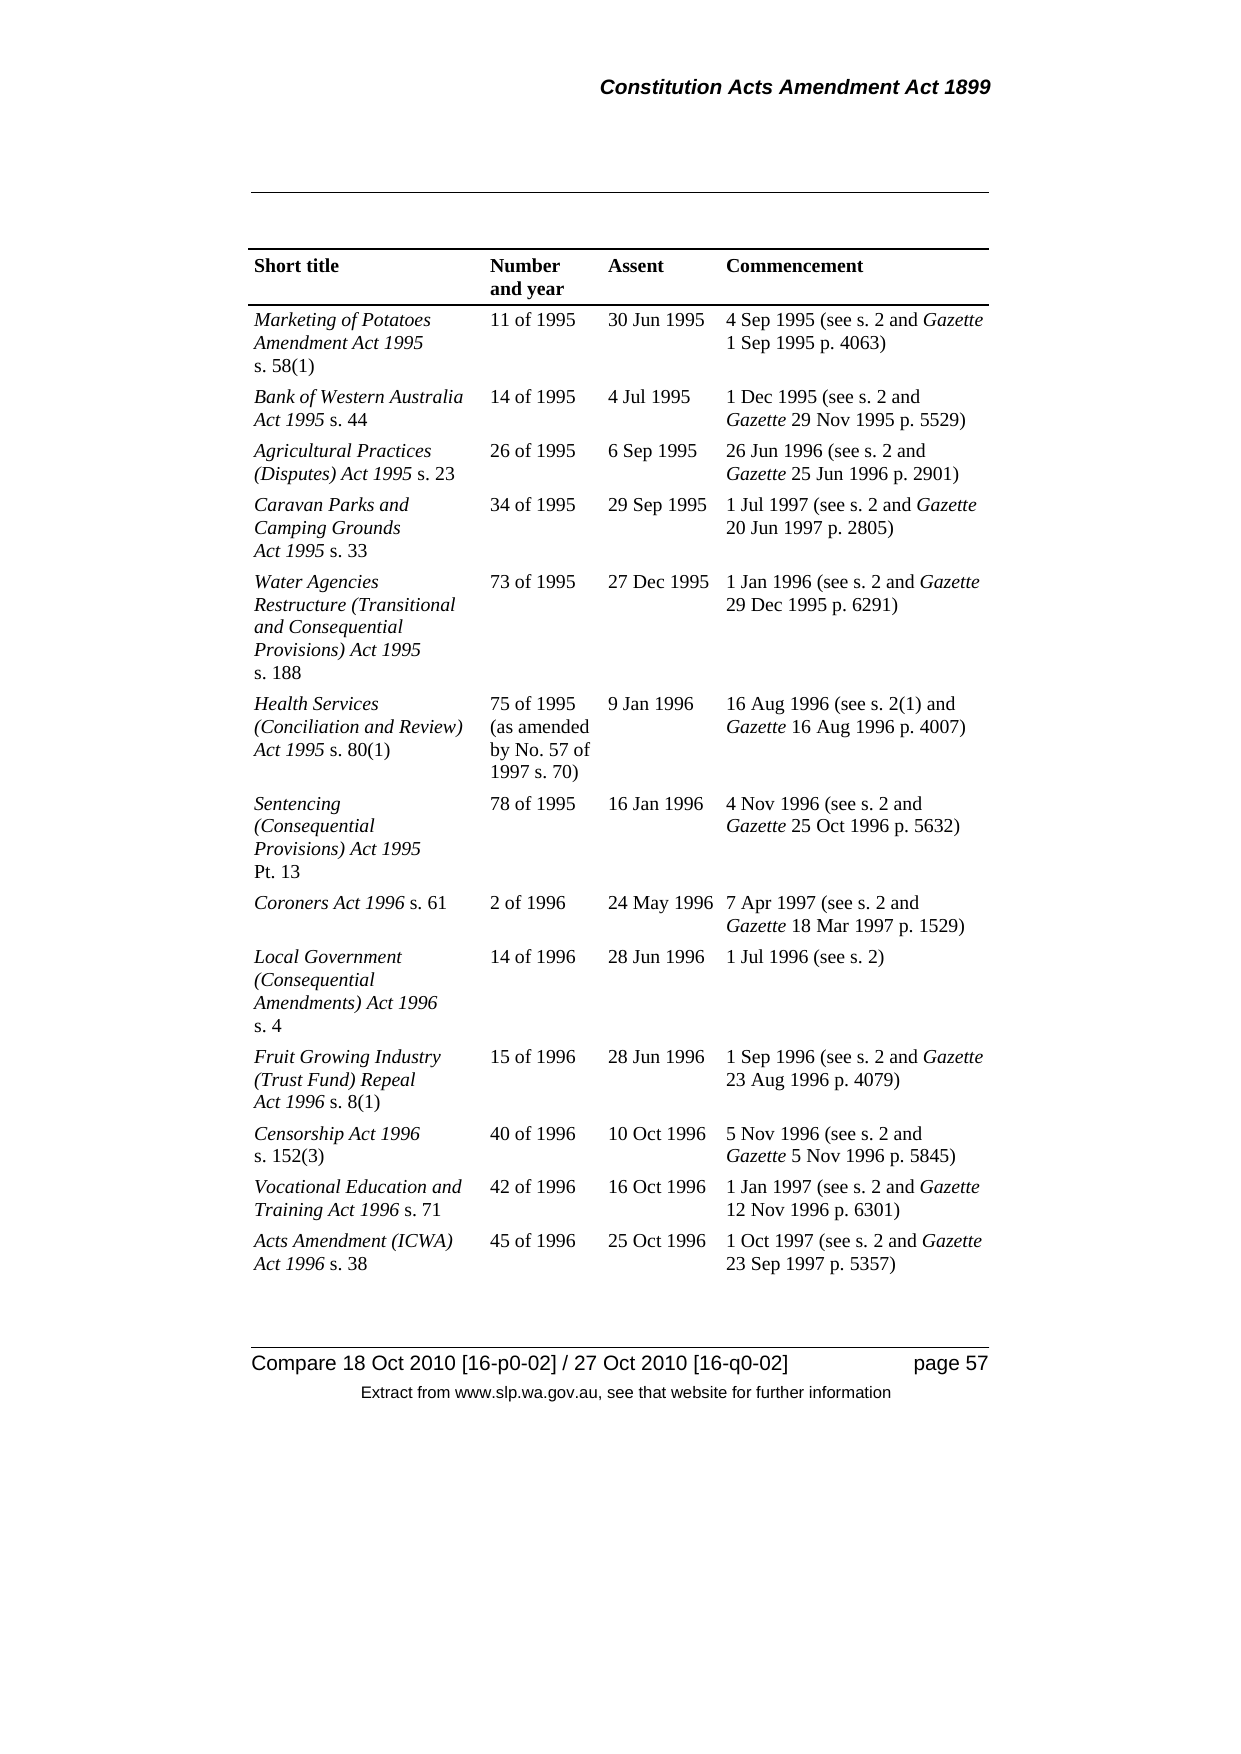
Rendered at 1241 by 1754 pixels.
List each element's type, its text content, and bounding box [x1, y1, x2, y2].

table_cell 16 Oct 1996 [602, 1171, 720, 1225]
table_cell 4 Nov 1996 (see s. 2 and Gazette 25 Oct 1996 p. 5632) [720, 788, 989, 887]
table_cell 45 of 1996 [484, 1225, 602, 1279]
table_cell 15 of 1996 [484, 1041, 602, 1117]
table_cell 6 Sep 1995 [602, 435, 720, 489]
table_header Short title [248, 250, 484, 304]
table_cell 1 Jan 1996 (see s. 2 and Gazette 29 Dec 1995 p. 6291) [720, 566, 989, 688]
table_cell 1 Jul 1997 (see s. 2 and Gazette 20 Jun 1997 p. 2805) [720, 489, 989, 566]
table_cell 7 Apr 1997 (see s. 2 and Gazette 18 Mar 1997 p. 1529) [720, 887, 989, 941]
table_cell 34 of 1995 [484, 489, 602, 566]
table_cell 24 May 1996 [602, 887, 720, 941]
table_cell 25 Oct 1996 [602, 1225, 720, 1279]
table_cell 1 Dec 1995 (see s. 2 and Gazette 29 Nov 1995 p. 5529) [720, 381, 989, 435]
table_cell Marketing of Potatoes Amendment Act 1995 s. 58(1) [248, 306, 484, 381]
table_cell 30 Jun 1995 [602, 306, 720, 381]
table_cell 1 Sep 1996 (see s. 2 and Gazette 23 Aug 1996 p. 4079) [720, 1041, 989, 1117]
table_cell 42 of 1996 [484, 1171, 602, 1225]
table_cell 14 of 1996 [484, 941, 602, 1041]
table_cell 26 of 1995 [484, 435, 602, 489]
table_cell Censorship Act 1996 s. 152(3) [248, 1118, 484, 1171]
table_cell Bank of Western Australia Act 1995 s. 44 [248, 381, 484, 435]
table_cell Sentencing (Consequential Provisions) Act 1995 Pt. 13 [248, 788, 484, 887]
table_cell 5 Nov 1996 (see s. 2 and Gazette 5 Nov 1996 p. 5845) [720, 1118, 989, 1171]
table_cell 28 Jun 1996 [602, 941, 720, 1041]
table_cell 4 Jul 1995 [602, 381, 720, 435]
table_header Number and year [484, 250, 602, 304]
table_cell 26 Jun 1996 (see s. 2 and Gazette 25 Jun 1996 p. 2901) [720, 435, 989, 489]
table_cell 40 of 1996 [484, 1118, 602, 1171]
table_cell 29 Sep 1995 [602, 489, 720, 566]
table_cell 16 Aug 1996 (see s. 2(1) and Gazette 16 Aug 1996 p. 4007) [720, 688, 989, 787]
table_cell 75 of 1995 (as amended by No. 57 of 1997 s. 70) [484, 688, 602, 787]
table_cell Coroners Act 1996 s. 61 [248, 887, 484, 941]
table_cell Water Agencies Restructure (Transitional and Consequential Provisions) Act 1995 s. 188 [248, 566, 484, 688]
table_header Commencement [720, 250, 989, 304]
table_cell 10 Oct 1996 [602, 1118, 720, 1171]
table_cell 1 Oct 1997 (see s. 2 and Gazette 23 Sep 1997 p. 5357) [720, 1225, 989, 1279]
table_cell 4 Sep 1995 (see s. 2 and Gazette 1 Sep 1995 p. 4063) [720, 306, 989, 381]
table_cell Caravan Parks and Camping Grounds Act 1995 s. 33 [248, 489, 484, 566]
table_cell 28 Jun 1996 [602, 1041, 720, 1117]
table_cell 16 Jan 1996 [602, 788, 720, 887]
table_cell Acts Amendment (ICWA) Act 1996 s. 38 [248, 1225, 484, 1279]
table_cell Local Government (Consequential Amendments) Act 1996 s. 4 [248, 941, 484, 1041]
table_cell 27 Dec 1995 [602, 566, 720, 688]
table_cell 11 of 1995 [484, 306, 602, 381]
table_cell 1 Jul 1996 (see s. 2) [720, 941, 989, 1041]
table_cell Fruit Growing Industry (Trust Fund) Repeal Act 1996 s. 8(1) [248, 1041, 484, 1117]
table_cell Agricultural Practices (Disputes) Act 1995 s. 23 [248, 435, 484, 489]
table_header Assent [602, 250, 720, 304]
table_cell 9 Jan 1996 [602, 688, 720, 787]
table_cell 2 of 1996 [484, 887, 602, 941]
table_cell 14 of 1995 [484, 381, 602, 435]
table_cell Health Services (Conciliation and Review) Act 1995 s. 80(1) [248, 688, 484, 787]
table_cell 1 Jan 1997 (see s. 2 and Gazette 12 Nov 1996 p. 6301) [720, 1171, 989, 1225]
table_cell 73 of 1995 [484, 566, 602, 688]
table_cell 78 of 1995 [484, 788, 602, 887]
table_cell Vocational Education and Training Act 1996 s. 71 [248, 1171, 484, 1225]
